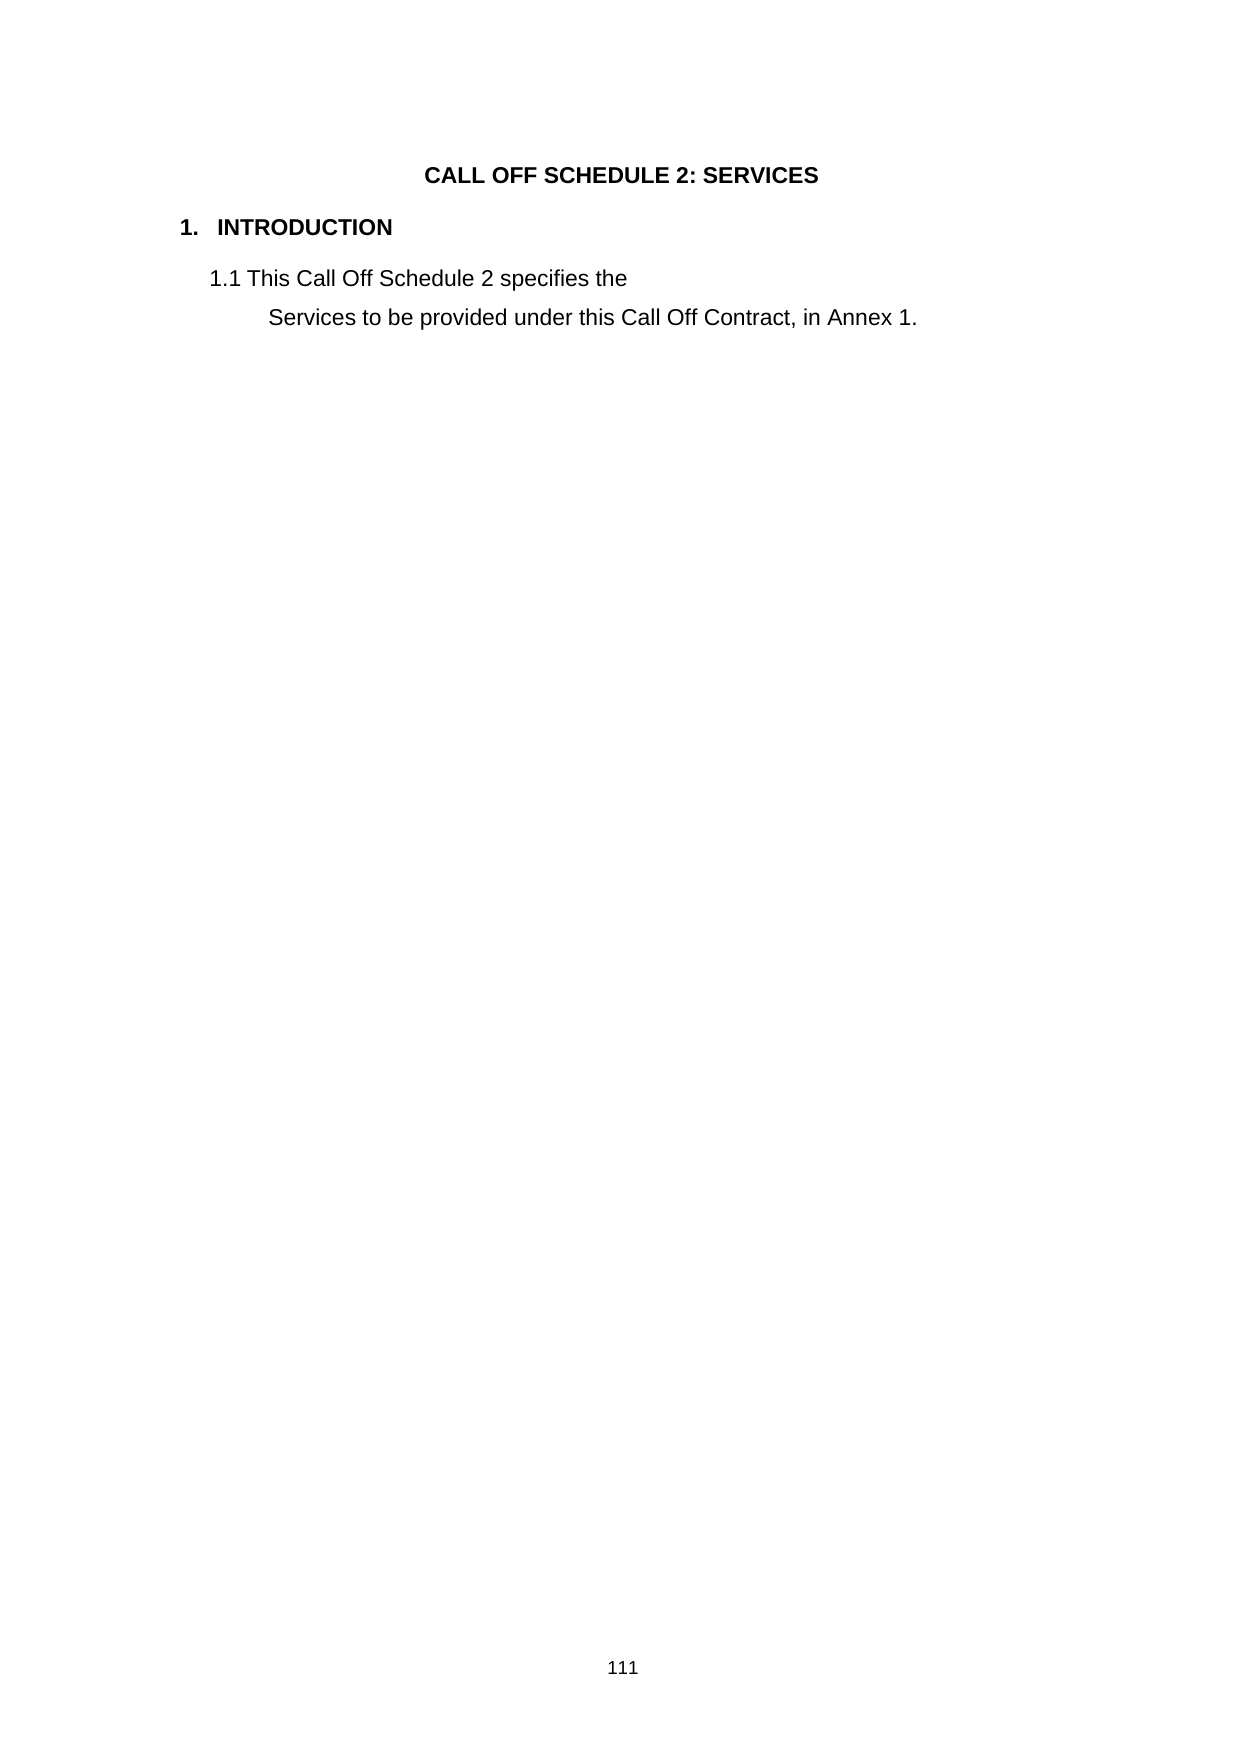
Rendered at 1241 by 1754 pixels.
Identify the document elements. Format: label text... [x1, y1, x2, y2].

list Services to be provided under this Call Off Contract, in Annex 1. [268, 304, 1093, 330]
subtitle INTRODUCTION [179, 214, 1093, 240]
text This Call Off Schedule 2 specifies the [209, 265, 1093, 292]
title CALL OFF SCHEDULE 2: SERVICES [150, 162, 1093, 189]
